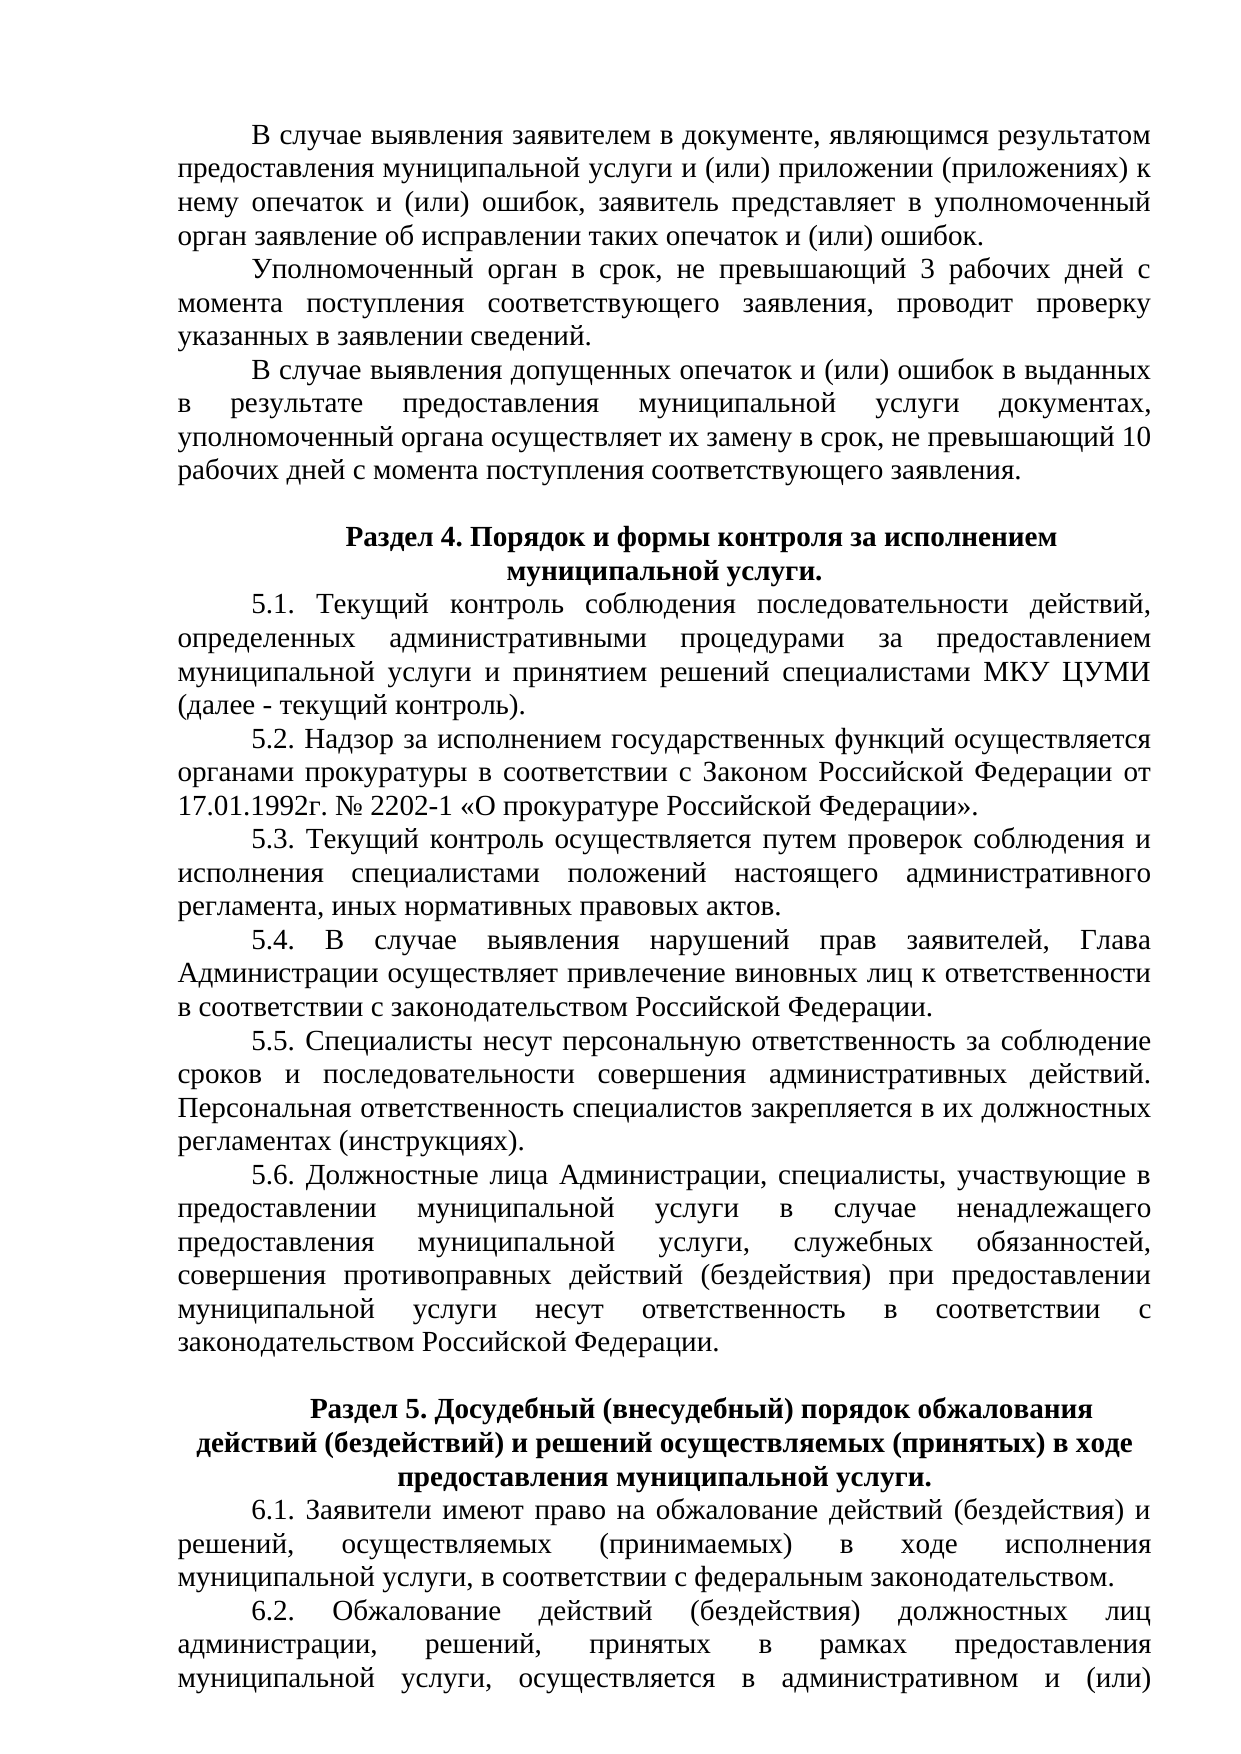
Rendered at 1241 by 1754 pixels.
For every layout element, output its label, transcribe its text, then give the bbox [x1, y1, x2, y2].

text 5.3. Текущий контроль осуществляется путем проверок соблюдения и исполнения специалистами положений настоящего административного регламента, иных нормативных правовых актов. [177, 821, 1152, 922]
text Уполномоченный орган в срок, не превышающий 3 рабочих дней с момента поступления соответствующего заявления, проводит проверку указанных в заявлении сведений. [177, 251, 1152, 352]
text Раздел 4. Порядок и формы контроля за исполнением муниципальной услуги. [177, 519, 1152, 587]
text 5.4. В случае выявления нарушений прав заявителей, Глава Администрации осуществляет привлечение виновных лиц к ответственности в соответствии с законодательством Российской Федерации. [177, 922, 1152, 1023]
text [177, 1593, 1152, 1693]
text 5.2. Надзор за исполнением государственных функций осуществляется органами прокуратуры в соответствии с Законом Российской Федерации от 17.01.1992г. № 2202-1 «О прокуратуре Российской Федерации». [177, 721, 1152, 821]
text Раздел 5. Досудебный (внесудебный) порядок обжалования действий (бездействий) и решений осуществляемых (принятых) в ходе предоставления муниципальной услуги. [177, 1392, 1152, 1492]
text В случае выявления заявителем в документе, являющимся результатом предоставления муниципальной услуги и (или) приложении (приложениях) к нему опечаток и (или) ошибок, заявитель представляет в уполномоченный орган заявление об исправлении таких опечаток и (или) ошибок. [177, 117, 1152, 251]
text 5.1. Текущий контроль соблюдения последовательности действий, определенных административными процедурами за предоставлением муниципальной услуги и принятием решений специалистами МКУ ЦУМИ (далее - текущий контроль). [177, 587, 1152, 721]
text 5.5. Специалисты несут персональную ответственность за соблюдение сроков и последовательности совершения административных действий. Персональная ответственность специалистов закрепляется в их должностных регламентах (инструкциях). [177, 1023, 1152, 1157]
text 6.1. Заявители имеют право на обжалование действий (бездействия) и решений, осуществляемых (принимаемых) в ходе исполнения муниципальной услуги, в соответствии с федеральным законодательством. [177, 1492, 1152, 1593]
text 5.6. Должностные лица Администрации, специалисты, участвующие в предоставлении муниципальной услуги в случае ненадлежащего предоставления муниципальной услуги, служебных обязанностей, совершения противоправных действий (бездействия) при предоставлении муниципальной услуги несут ответственность в соответствии с законодательством Российской Федерации. [177, 1157, 1152, 1358]
text В случае выявления допущенных опечаток и (или) ошибок в выданных в результате предоставления муниципальной услуги документах, уполномоченный органа осуществляет их замену в срок, не превышающий 10 рабочих дней с момента поступления соответствующего заявления. [177, 352, 1152, 486]
